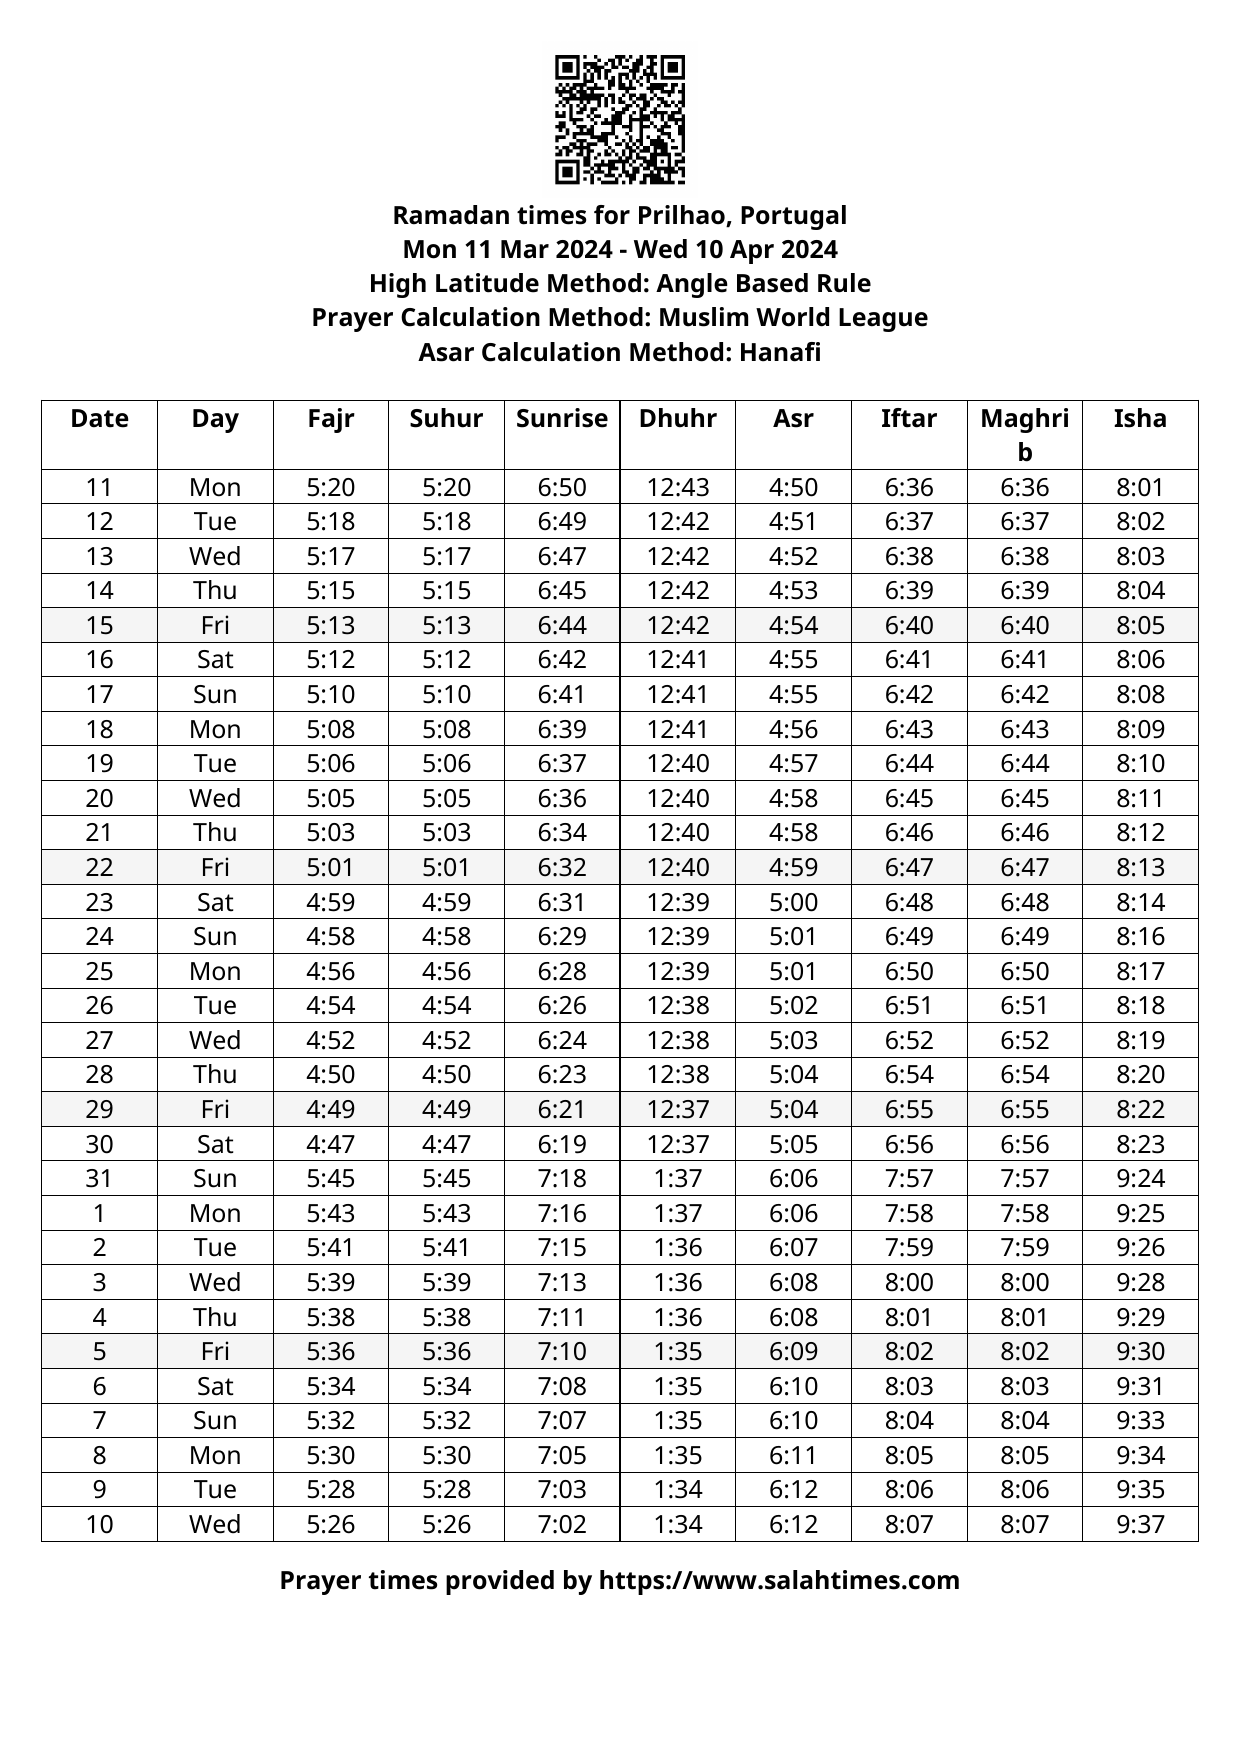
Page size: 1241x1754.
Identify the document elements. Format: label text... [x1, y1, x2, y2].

table_cell 20 [42, 781, 157, 814]
table_cell 6:07 [736, 1231, 851, 1264]
table_cell Fri [158, 608, 273, 642]
table_cell 9:30 [1083, 1334, 1198, 1368]
table_cell 5:32 [389, 1404, 504, 1437]
table_cell 4:55 [736, 677, 851, 711]
table_cell Sun [158, 919, 273, 953]
table_cell 9:37 [1083, 1507, 1198, 1541]
table_cell Sat [158, 885, 273, 918]
table_cell 8:06 [968, 1473, 1082, 1506]
table_cell 5:39 [274, 1265, 388, 1299]
table_cell 8:01 [1083, 470, 1198, 503]
table_cell 8:04 [1083, 574, 1198, 607]
table_cell 4:52 [736, 539, 851, 572]
table_cell 9 [42, 1473, 157, 1506]
table_cell 6:10 [736, 1369, 851, 1402]
table_cell 5:26 [389, 1507, 504, 1541]
table_cell 6:12 [736, 1507, 851, 1541]
table_cell 7:57 [968, 1161, 1082, 1195]
table_cell 5:18 [389, 504, 504, 538]
table_cell 4:56 [274, 954, 388, 987]
table_header Iftar [852, 401, 967, 469]
table_cell 8:07 [852, 1507, 967, 1541]
table_cell 1:35 [621, 1404, 735, 1437]
table_cell 6:19 [505, 1127, 619, 1160]
table_header Date [42, 401, 157, 469]
table_cell 5:18 [274, 504, 388, 538]
table_cell 5:03 [389, 816, 504, 849]
table_cell 4:58 [274, 919, 388, 953]
table_cell 6:49 [852, 919, 967, 953]
table_cell 5 [42, 1334, 157, 1368]
table_cell 6:43 [852, 712, 967, 745]
table_cell 6:11 [736, 1438, 851, 1472]
table_cell 6:44 [852, 746, 967, 780]
table_cell 11 [42, 470, 157, 503]
table_cell 8:22 [1083, 1092, 1198, 1126]
table_cell 6:38 [852, 539, 967, 572]
table_cell 5:41 [389, 1231, 504, 1264]
table_cell 5:04 [736, 1058, 851, 1091]
table_cell 12:40 [621, 816, 735, 849]
table_cell 8:02 [968, 1334, 1082, 1368]
table_cell 7:59 [968, 1231, 1082, 1264]
table_cell 26 [42, 989, 157, 1022]
table_cell 7:13 [505, 1265, 619, 1299]
table_cell 6:49 [505, 504, 619, 538]
table_cell 5:39 [389, 1265, 504, 1299]
table_cell 6:45 [505, 574, 619, 607]
table_cell 7:05 [505, 1438, 619, 1472]
table_cell Thu [158, 816, 273, 849]
table_cell 12:42 [621, 504, 735, 538]
table_cell 5:17 [274, 539, 388, 572]
table_cell 1:34 [621, 1507, 735, 1541]
table_cell 1:34 [621, 1473, 735, 1506]
table_cell 6:47 [505, 539, 619, 572]
table_cell 8:10 [1083, 746, 1198, 780]
table_cell 4:55 [736, 643, 851, 676]
table_cell 5:04 [736, 1092, 851, 1126]
table_cell 14 [42, 574, 157, 607]
table_cell 5:15 [389, 574, 504, 607]
table_cell Wed [158, 539, 273, 572]
table_cell 7 [42, 1404, 157, 1437]
table_cell 24 [42, 919, 157, 953]
table_cell 5:12 [274, 643, 388, 676]
table_cell 27 [42, 1023, 157, 1057]
table_cell 6:10 [736, 1404, 851, 1437]
table_cell 2 [42, 1231, 157, 1264]
table_cell 7:03 [505, 1473, 619, 1506]
table_cell 1:37 [621, 1161, 735, 1195]
table_cell 12:39 [621, 885, 735, 918]
table_cell 1:36 [621, 1300, 735, 1333]
table_header Fajr [274, 401, 388, 469]
table_cell 7:02 [505, 1507, 619, 1541]
table_header Maghrib [968, 401, 1082, 469]
table_cell 6:28 [505, 954, 619, 987]
table_cell 8:20 [1083, 1058, 1198, 1091]
table_cell 4:50 [389, 1058, 504, 1091]
table_cell 8:00 [968, 1265, 1082, 1299]
table_cell 7:59 [852, 1231, 967, 1264]
table_cell 5:36 [274, 1334, 388, 1368]
table_cell 6:06 [736, 1161, 851, 1195]
table_cell 6:09 [736, 1334, 851, 1368]
table_cell 3 [42, 1265, 157, 1299]
table_cell 4:53 [736, 574, 851, 607]
table_cell 5:28 [389, 1473, 504, 1506]
table_cell 6:41 [852, 643, 967, 676]
table_cell 7:58 [968, 1196, 1082, 1229]
table_cell 15 [42, 608, 157, 642]
table_cell 5:17 [389, 539, 504, 572]
table_cell 13 [42, 539, 157, 572]
table_cell 8:05 [852, 1438, 967, 1472]
table_cell 5:06 [274, 746, 388, 780]
table_cell 5:13 [389, 608, 504, 642]
table_cell 1:36 [621, 1231, 735, 1264]
table_cell 6:54 [852, 1058, 967, 1091]
table_cell 4 [42, 1300, 157, 1333]
table_cell 8:13 [1083, 850, 1198, 884]
table_cell 6:39 [852, 574, 967, 607]
table_cell 6:37 [852, 504, 967, 538]
table_cell 4:52 [274, 1023, 388, 1057]
table_cell 8:23 [1083, 1127, 1198, 1160]
table_cell 6:26 [505, 989, 619, 1022]
table_cell 12:38 [621, 1023, 735, 1057]
table_cell 7:58 [852, 1196, 967, 1229]
table_cell 5:38 [389, 1300, 504, 1333]
table_header Dhuhr [621, 401, 735, 469]
table_cell 12:39 [621, 954, 735, 987]
table_cell 16 [42, 643, 157, 676]
table_cell 1 [42, 1196, 157, 1229]
table_cell Tue [158, 504, 273, 538]
table_cell 6:48 [968, 885, 1082, 918]
table_cell Wed [158, 781, 273, 814]
table_cell 5:43 [274, 1196, 388, 1229]
table_cell 5:45 [274, 1161, 388, 1195]
table_cell Mon [158, 1438, 273, 1472]
table_cell 6:44 [968, 746, 1082, 780]
table_cell 7:11 [505, 1300, 619, 1333]
table_cell 6:45 [852, 781, 967, 814]
table_cell Fri [158, 1092, 273, 1126]
table_cell Mon [158, 954, 273, 987]
table_cell 5:08 [274, 712, 388, 745]
table_cell 8:03 [852, 1369, 967, 1402]
table_cell 8:12 [1083, 816, 1198, 849]
table_cell 12:42 [621, 608, 735, 642]
table_cell 5:01 [736, 919, 851, 953]
table_cell 6:43 [968, 712, 1082, 745]
table_cell 6:50 [852, 954, 967, 987]
table_cell Mon [158, 712, 273, 745]
table_cell 4:47 [274, 1127, 388, 1160]
table_header Sunrise [505, 401, 619, 469]
table_cell 6:52 [968, 1023, 1082, 1057]
table_cell 6:36 [968, 470, 1082, 503]
table_cell 5:45 [389, 1161, 504, 1195]
text Prayer Calculation Method: Muslim World League [42, 300, 1198, 334]
table_cell 6:42 [852, 677, 967, 711]
table_cell 4:58 [389, 919, 504, 953]
table_cell 5:05 [274, 781, 388, 814]
table_cell 6:39 [505, 712, 619, 745]
table_cell 9:33 [1083, 1404, 1198, 1437]
table_cell 5:06 [389, 746, 504, 780]
table_header Suhur [389, 401, 504, 469]
table_cell 7:07 [505, 1404, 619, 1437]
table_cell 12:41 [621, 712, 735, 745]
table_cell 6:48 [852, 885, 967, 918]
table_cell 12:37 [621, 1092, 735, 1126]
table_cell 12:37 [621, 1127, 735, 1160]
table_cell Sun [158, 1161, 273, 1195]
table_cell 21 [42, 816, 157, 849]
table_cell 5:10 [274, 677, 388, 711]
table_cell 7:57 [852, 1161, 967, 1195]
table_cell 7:08 [505, 1369, 619, 1402]
table_cell Sat [158, 1127, 273, 1160]
table_cell 1:35 [621, 1334, 735, 1368]
table_cell 6:08 [736, 1300, 851, 1333]
table_cell 8:19 [1083, 1023, 1198, 1057]
table_cell 6:32 [505, 850, 619, 884]
table_cell 1:35 [621, 1369, 735, 1402]
table_cell 17 [42, 677, 157, 711]
table_cell 9:25 [1083, 1196, 1198, 1229]
table_cell 31 [42, 1161, 157, 1195]
table_cell 8:02 [852, 1334, 967, 1368]
table_cell Wed [158, 1265, 273, 1299]
table_cell 5:20 [274, 470, 388, 503]
table_cell 4:59 [736, 850, 851, 884]
table_cell 9:24 [1083, 1161, 1198, 1195]
table_cell 5:41 [274, 1231, 388, 1264]
table_cell 4:54 [736, 608, 851, 642]
table_cell 4:51 [736, 504, 851, 538]
table_cell Sun [158, 1404, 273, 1437]
table_cell 6:46 [968, 816, 1082, 849]
table_cell 8:00 [852, 1265, 967, 1299]
table_cell 6:08 [736, 1265, 851, 1299]
table_cell Tue [158, 746, 273, 780]
table_cell 8:02 [1083, 504, 1198, 538]
table_cell 5:43 [389, 1196, 504, 1229]
table_cell 6:29 [505, 919, 619, 953]
table_cell Sat [158, 1369, 273, 1402]
table_cell 23 [42, 885, 157, 918]
table_cell 5:28 [274, 1473, 388, 1506]
table_cell 9:31 [1083, 1369, 1198, 1402]
text Mon 11 Mar 2024 - Wed 10 Apr 2024 [42, 232, 1198, 266]
text Asar Calculation Method: Hanafi [42, 334, 1198, 368]
table_cell Thu [158, 574, 273, 607]
table_cell 6:40 [968, 608, 1082, 642]
table_cell 1:37 [621, 1196, 735, 1229]
table_cell 8:04 [968, 1404, 1082, 1437]
table_cell Mon [158, 470, 273, 503]
table_cell 1:35 [621, 1438, 735, 1472]
table_cell 5:01 [389, 850, 504, 884]
table_cell 8:05 [1083, 608, 1198, 642]
table_cell 8:18 [1083, 989, 1198, 1022]
table_cell 4:49 [274, 1092, 388, 1126]
table_cell 6:12 [736, 1473, 851, 1506]
table_cell 10 [42, 1507, 157, 1541]
table_cell 8:07 [968, 1507, 1082, 1541]
table_cell 12:41 [621, 643, 735, 676]
table_cell 4:56 [736, 712, 851, 745]
table_cell 6:45 [968, 781, 1082, 814]
table_cell 8:03 [1083, 539, 1198, 572]
table_cell 6:52 [852, 1023, 967, 1057]
table_cell 6:41 [505, 677, 619, 711]
table_cell 5:15 [274, 574, 388, 607]
table_cell 6 [42, 1369, 157, 1402]
table_cell 8:16 [1083, 919, 1198, 953]
table_cell 12:39 [621, 919, 735, 953]
table_cell 6:40 [852, 608, 967, 642]
table_cell 19 [42, 746, 157, 780]
table_cell 5:20 [389, 470, 504, 503]
table_cell 6:50 [505, 470, 619, 503]
table_cell 5:01 [736, 954, 851, 987]
table_cell 8:11 [1083, 781, 1198, 814]
table_cell 5:30 [389, 1438, 504, 1472]
table_cell 8:01 [852, 1300, 967, 1333]
table_cell 18 [42, 712, 157, 745]
table_cell 8:06 [1083, 643, 1198, 676]
table_cell 4:58 [736, 781, 851, 814]
table_cell 5:30 [274, 1438, 388, 1472]
table_cell 22 [42, 850, 157, 884]
table_cell 4:58 [736, 816, 851, 849]
table_cell Tue [158, 1473, 273, 1506]
table_cell 6:55 [852, 1092, 967, 1126]
table_cell Fri [158, 1334, 273, 1368]
table_cell 6:46 [852, 816, 967, 849]
table_cell 4:54 [274, 989, 388, 1022]
picture [542, 41, 699, 198]
table_cell 7:16 [505, 1196, 619, 1229]
table_cell 6:51 [968, 989, 1082, 1022]
table_cell Sat [158, 643, 273, 676]
table_cell 6:42 [505, 643, 619, 676]
table_cell 8:04 [852, 1404, 967, 1437]
table_cell 12:40 [621, 850, 735, 884]
table_cell Tue [158, 1231, 273, 1264]
table_cell 8:17 [1083, 954, 1198, 987]
table_cell 6:47 [968, 850, 1082, 884]
table_cell Thu [158, 1058, 273, 1091]
table_cell 8:05 [968, 1438, 1082, 1472]
table_cell 5:03 [274, 816, 388, 849]
table_cell 5:10 [389, 677, 504, 711]
table_cell 12:38 [621, 1058, 735, 1091]
table_cell 5:13 [274, 608, 388, 642]
table_cell 8:06 [852, 1473, 967, 1506]
table_cell 5:34 [389, 1369, 504, 1402]
table_cell 6:37 [505, 746, 619, 780]
table_cell 9:29 [1083, 1300, 1198, 1333]
table_cell 8:09 [1083, 712, 1198, 745]
table_cell 5:08 [389, 712, 504, 745]
table_cell 6:34 [505, 816, 619, 849]
table_header Isha [1083, 401, 1198, 469]
text High Latitude Method: Angle Based Rule [42, 266, 1198, 300]
table_cell 6:44 [505, 608, 619, 642]
table_cell 4:52 [389, 1023, 504, 1057]
table_cell 6:50 [968, 954, 1082, 987]
table_cell 6:54 [968, 1058, 1082, 1091]
table_cell 4:59 [274, 885, 388, 918]
table_cell 12:38 [621, 989, 735, 1022]
table_cell 6:56 [968, 1127, 1082, 1160]
table_cell 6:06 [736, 1196, 851, 1229]
table_cell 5:01 [274, 850, 388, 884]
table_cell 8:01 [968, 1300, 1082, 1333]
table_cell 5:05 [389, 781, 504, 814]
table_cell 5:38 [274, 1300, 388, 1333]
table_cell 4:47 [389, 1127, 504, 1160]
table_cell 12:42 [621, 539, 735, 572]
table_cell 6:49 [968, 919, 1082, 953]
table_cell 9:28 [1083, 1265, 1198, 1299]
table_cell 6:31 [505, 885, 619, 918]
table_cell 6:55 [968, 1092, 1082, 1126]
table_cell 4:54 [389, 989, 504, 1022]
table_cell 8 [42, 1438, 157, 1472]
table_cell 4:56 [389, 954, 504, 987]
table_cell 30 [42, 1127, 157, 1160]
table_cell 7:15 [505, 1231, 619, 1264]
table_cell 4:59 [389, 885, 504, 918]
table_cell 28 [42, 1058, 157, 1091]
table_cell 6:37 [968, 504, 1082, 538]
table_cell 6:24 [505, 1023, 619, 1057]
table_cell 4:50 [736, 470, 851, 503]
table_cell Fri [158, 850, 273, 884]
table_cell 1:36 [621, 1265, 735, 1299]
table_cell 5:12 [389, 643, 504, 676]
table_cell 6:38 [968, 539, 1082, 572]
table_cell Sun [158, 677, 273, 711]
table_cell 8:03 [968, 1369, 1082, 1402]
table_cell 12:42 [621, 574, 735, 607]
table_cell 5:26 [274, 1507, 388, 1541]
table_cell 8:08 [1083, 677, 1198, 711]
table_cell Tue [158, 989, 273, 1022]
table_cell 5:34 [274, 1369, 388, 1402]
table_cell 5:32 [274, 1404, 388, 1437]
table_cell 6:56 [852, 1127, 967, 1160]
table_cell 29 [42, 1092, 157, 1126]
table_cell 9:26 [1083, 1231, 1198, 1264]
table_cell 4:57 [736, 746, 851, 780]
table_cell 5:00 [736, 885, 851, 918]
table_cell 6:23 [505, 1058, 619, 1091]
table_cell 25 [42, 954, 157, 987]
table_header Asr [736, 401, 851, 469]
table_cell 5:02 [736, 989, 851, 1022]
table_cell 6:51 [852, 989, 967, 1022]
table_cell 6:39 [968, 574, 1082, 607]
table_cell 12:40 [621, 746, 735, 780]
table_cell 12:40 [621, 781, 735, 814]
table_cell Wed [158, 1507, 273, 1541]
table_cell Mon [158, 1196, 273, 1229]
text Prayer times provided by https://www.salahtimes.com [42, 1563, 1198, 1597]
table_cell 5:05 [736, 1127, 851, 1160]
table_cell Wed [158, 1023, 273, 1057]
table_cell 6:41 [968, 643, 1082, 676]
table_cell 7:18 [505, 1161, 619, 1195]
table_cell 9:35 [1083, 1473, 1198, 1506]
table_cell 4:49 [389, 1092, 504, 1126]
table_cell 6:36 [852, 470, 967, 503]
table_cell 5:36 [389, 1334, 504, 1368]
table_cell 8:14 [1083, 885, 1198, 918]
table_cell 7:10 [505, 1334, 619, 1368]
table_cell 6:47 [852, 850, 967, 884]
table_cell Thu [158, 1300, 273, 1333]
table_cell 12:43 [621, 470, 735, 503]
table_cell 6:36 [505, 781, 619, 814]
table_cell 5:03 [736, 1023, 851, 1057]
text Ramadan times for Prilhao, Portugal [42, 198, 1198, 232]
table_cell 4:50 [274, 1058, 388, 1091]
table_cell 6:21 [505, 1092, 619, 1126]
table_header Day [158, 401, 273, 469]
table_cell 6:42 [968, 677, 1082, 711]
table_cell 12:41 [621, 677, 735, 711]
table_cell 12 [42, 504, 157, 538]
table_cell 9:34 [1083, 1438, 1198, 1472]
